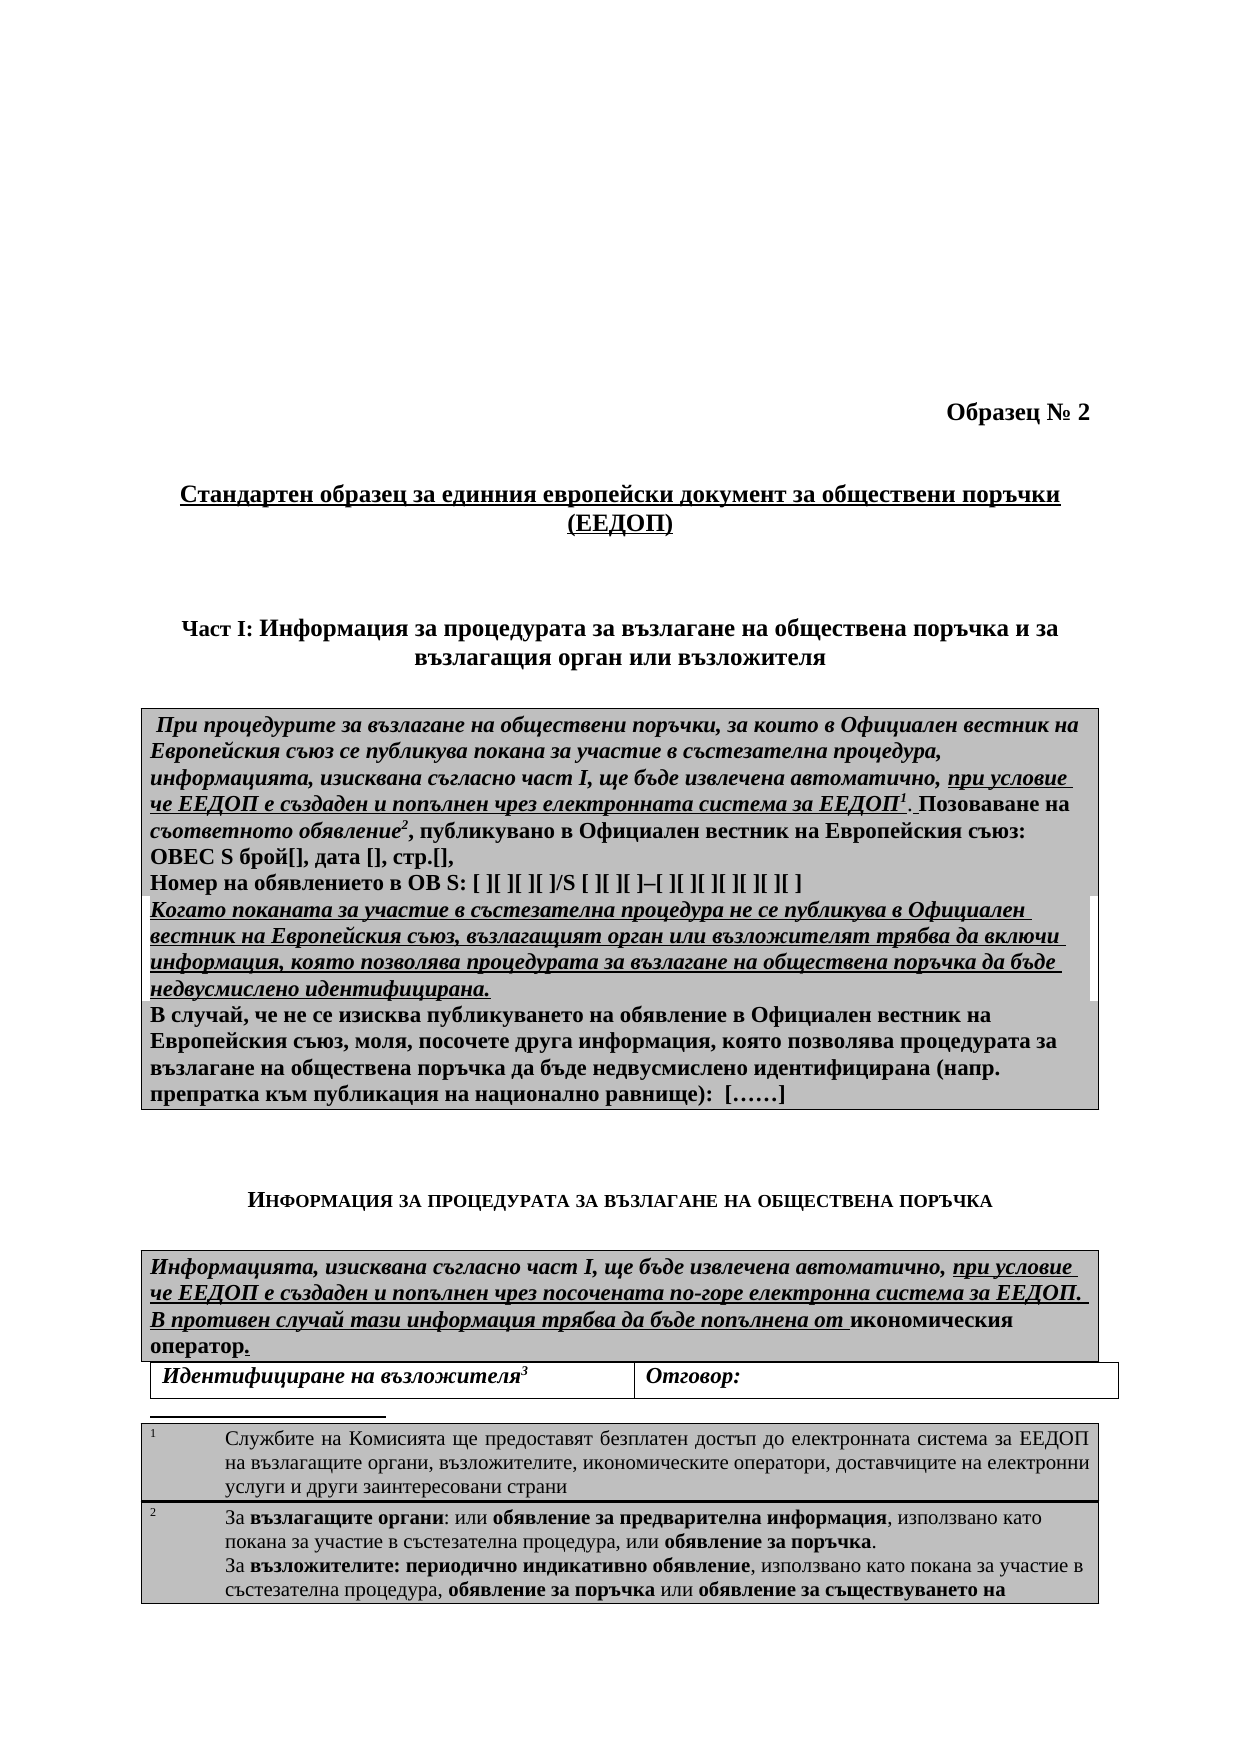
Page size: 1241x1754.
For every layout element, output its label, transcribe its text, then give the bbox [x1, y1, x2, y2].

text Стандартен образец за единния европейски документ за обществени поръчки (ЕЕДОП) [150, 479, 1090, 537]
text В случай, че не се изисква публикуването на обявление в Официален вестник на Европейския съюз, моля, посочете друга информация, която позволява процедурата за възлагане на обществена поръчка да бъде недвусмислено идентифицирана (напр. препратка към публикация на национално равнище): [……] [142, 998, 1098, 1109]
text Когато поканата за участие в състезателна процедура не се публикува в Официален вестник на Европейския съюз, възлагащият орган или възложителят трябва да включи информация, която позволява процедурата за възлагане на обществена поръчка да бъде недвусмислено идентифицирана. [150, 896, 1090, 998]
title Информация за процедурата за възлагане на обществена поръчка [150, 1186, 1090, 1212]
text При процедурите за възлагане на обществени поръчки, за които в Официален вестник на Европейския съюз се публикува покана за участие в състезателна процедура, информацията, изисквана съгласно част I, ще бъде извлечена автоматично, при условие че ЕЕДОП е създаден и попълнен чрез електронната система за ЕЕДОП. Позоваване на съответното обявление, публикувано в Официален вестник на Европейския съюз: OВEС S брой[], дата [], стр.[], Номер на обявлението в ОВ S: [ ][ ][ ][ ]/S [ ][ ][ ]–[ ][ ][ ][ ][ ][ ][ ] [142, 709, 1098, 896]
table_header Отговор: [635, 1363, 1118, 1398]
text Образец № 2 [150, 397, 1090, 426]
title Част І: Информация за процедурата за възлагане на обществена поръчка и за възлагащия орган или възложителя [150, 613, 1090, 671]
text Информацията, изисквана съгласно част I, ще бъде извлечена автоматично, при условие че ЕЕДОП е създаден и попълнен чрез посочената по-горе електронна система за ЕЕДОП. В противен случай тази информация трябва да бъде попълнена от икономическия оператор. [142, 1251, 1098, 1361]
table_header Идентифициране на възложителя [151, 1363, 634, 1398]
